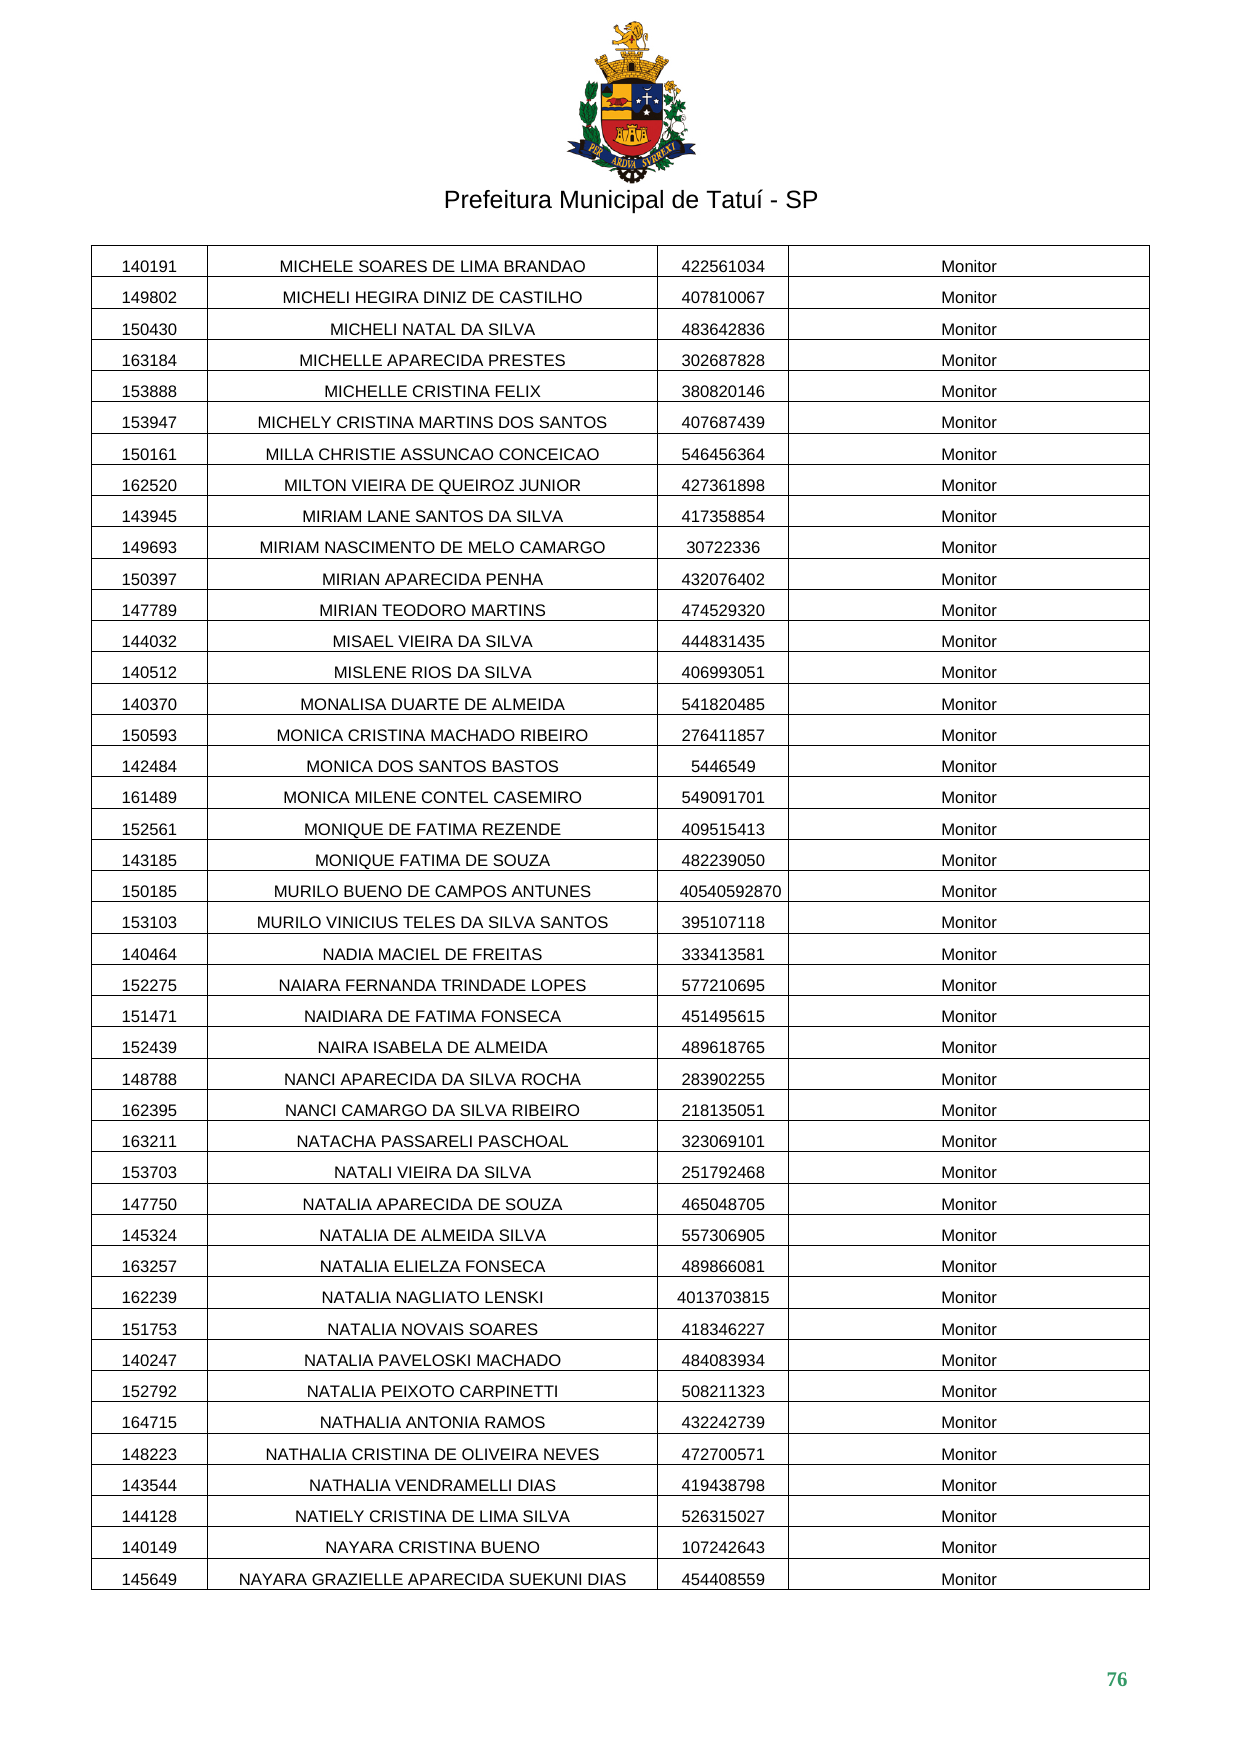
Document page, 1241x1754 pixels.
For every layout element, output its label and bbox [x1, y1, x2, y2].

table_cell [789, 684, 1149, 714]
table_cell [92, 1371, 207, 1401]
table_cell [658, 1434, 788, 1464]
picture [557, 19, 705, 186]
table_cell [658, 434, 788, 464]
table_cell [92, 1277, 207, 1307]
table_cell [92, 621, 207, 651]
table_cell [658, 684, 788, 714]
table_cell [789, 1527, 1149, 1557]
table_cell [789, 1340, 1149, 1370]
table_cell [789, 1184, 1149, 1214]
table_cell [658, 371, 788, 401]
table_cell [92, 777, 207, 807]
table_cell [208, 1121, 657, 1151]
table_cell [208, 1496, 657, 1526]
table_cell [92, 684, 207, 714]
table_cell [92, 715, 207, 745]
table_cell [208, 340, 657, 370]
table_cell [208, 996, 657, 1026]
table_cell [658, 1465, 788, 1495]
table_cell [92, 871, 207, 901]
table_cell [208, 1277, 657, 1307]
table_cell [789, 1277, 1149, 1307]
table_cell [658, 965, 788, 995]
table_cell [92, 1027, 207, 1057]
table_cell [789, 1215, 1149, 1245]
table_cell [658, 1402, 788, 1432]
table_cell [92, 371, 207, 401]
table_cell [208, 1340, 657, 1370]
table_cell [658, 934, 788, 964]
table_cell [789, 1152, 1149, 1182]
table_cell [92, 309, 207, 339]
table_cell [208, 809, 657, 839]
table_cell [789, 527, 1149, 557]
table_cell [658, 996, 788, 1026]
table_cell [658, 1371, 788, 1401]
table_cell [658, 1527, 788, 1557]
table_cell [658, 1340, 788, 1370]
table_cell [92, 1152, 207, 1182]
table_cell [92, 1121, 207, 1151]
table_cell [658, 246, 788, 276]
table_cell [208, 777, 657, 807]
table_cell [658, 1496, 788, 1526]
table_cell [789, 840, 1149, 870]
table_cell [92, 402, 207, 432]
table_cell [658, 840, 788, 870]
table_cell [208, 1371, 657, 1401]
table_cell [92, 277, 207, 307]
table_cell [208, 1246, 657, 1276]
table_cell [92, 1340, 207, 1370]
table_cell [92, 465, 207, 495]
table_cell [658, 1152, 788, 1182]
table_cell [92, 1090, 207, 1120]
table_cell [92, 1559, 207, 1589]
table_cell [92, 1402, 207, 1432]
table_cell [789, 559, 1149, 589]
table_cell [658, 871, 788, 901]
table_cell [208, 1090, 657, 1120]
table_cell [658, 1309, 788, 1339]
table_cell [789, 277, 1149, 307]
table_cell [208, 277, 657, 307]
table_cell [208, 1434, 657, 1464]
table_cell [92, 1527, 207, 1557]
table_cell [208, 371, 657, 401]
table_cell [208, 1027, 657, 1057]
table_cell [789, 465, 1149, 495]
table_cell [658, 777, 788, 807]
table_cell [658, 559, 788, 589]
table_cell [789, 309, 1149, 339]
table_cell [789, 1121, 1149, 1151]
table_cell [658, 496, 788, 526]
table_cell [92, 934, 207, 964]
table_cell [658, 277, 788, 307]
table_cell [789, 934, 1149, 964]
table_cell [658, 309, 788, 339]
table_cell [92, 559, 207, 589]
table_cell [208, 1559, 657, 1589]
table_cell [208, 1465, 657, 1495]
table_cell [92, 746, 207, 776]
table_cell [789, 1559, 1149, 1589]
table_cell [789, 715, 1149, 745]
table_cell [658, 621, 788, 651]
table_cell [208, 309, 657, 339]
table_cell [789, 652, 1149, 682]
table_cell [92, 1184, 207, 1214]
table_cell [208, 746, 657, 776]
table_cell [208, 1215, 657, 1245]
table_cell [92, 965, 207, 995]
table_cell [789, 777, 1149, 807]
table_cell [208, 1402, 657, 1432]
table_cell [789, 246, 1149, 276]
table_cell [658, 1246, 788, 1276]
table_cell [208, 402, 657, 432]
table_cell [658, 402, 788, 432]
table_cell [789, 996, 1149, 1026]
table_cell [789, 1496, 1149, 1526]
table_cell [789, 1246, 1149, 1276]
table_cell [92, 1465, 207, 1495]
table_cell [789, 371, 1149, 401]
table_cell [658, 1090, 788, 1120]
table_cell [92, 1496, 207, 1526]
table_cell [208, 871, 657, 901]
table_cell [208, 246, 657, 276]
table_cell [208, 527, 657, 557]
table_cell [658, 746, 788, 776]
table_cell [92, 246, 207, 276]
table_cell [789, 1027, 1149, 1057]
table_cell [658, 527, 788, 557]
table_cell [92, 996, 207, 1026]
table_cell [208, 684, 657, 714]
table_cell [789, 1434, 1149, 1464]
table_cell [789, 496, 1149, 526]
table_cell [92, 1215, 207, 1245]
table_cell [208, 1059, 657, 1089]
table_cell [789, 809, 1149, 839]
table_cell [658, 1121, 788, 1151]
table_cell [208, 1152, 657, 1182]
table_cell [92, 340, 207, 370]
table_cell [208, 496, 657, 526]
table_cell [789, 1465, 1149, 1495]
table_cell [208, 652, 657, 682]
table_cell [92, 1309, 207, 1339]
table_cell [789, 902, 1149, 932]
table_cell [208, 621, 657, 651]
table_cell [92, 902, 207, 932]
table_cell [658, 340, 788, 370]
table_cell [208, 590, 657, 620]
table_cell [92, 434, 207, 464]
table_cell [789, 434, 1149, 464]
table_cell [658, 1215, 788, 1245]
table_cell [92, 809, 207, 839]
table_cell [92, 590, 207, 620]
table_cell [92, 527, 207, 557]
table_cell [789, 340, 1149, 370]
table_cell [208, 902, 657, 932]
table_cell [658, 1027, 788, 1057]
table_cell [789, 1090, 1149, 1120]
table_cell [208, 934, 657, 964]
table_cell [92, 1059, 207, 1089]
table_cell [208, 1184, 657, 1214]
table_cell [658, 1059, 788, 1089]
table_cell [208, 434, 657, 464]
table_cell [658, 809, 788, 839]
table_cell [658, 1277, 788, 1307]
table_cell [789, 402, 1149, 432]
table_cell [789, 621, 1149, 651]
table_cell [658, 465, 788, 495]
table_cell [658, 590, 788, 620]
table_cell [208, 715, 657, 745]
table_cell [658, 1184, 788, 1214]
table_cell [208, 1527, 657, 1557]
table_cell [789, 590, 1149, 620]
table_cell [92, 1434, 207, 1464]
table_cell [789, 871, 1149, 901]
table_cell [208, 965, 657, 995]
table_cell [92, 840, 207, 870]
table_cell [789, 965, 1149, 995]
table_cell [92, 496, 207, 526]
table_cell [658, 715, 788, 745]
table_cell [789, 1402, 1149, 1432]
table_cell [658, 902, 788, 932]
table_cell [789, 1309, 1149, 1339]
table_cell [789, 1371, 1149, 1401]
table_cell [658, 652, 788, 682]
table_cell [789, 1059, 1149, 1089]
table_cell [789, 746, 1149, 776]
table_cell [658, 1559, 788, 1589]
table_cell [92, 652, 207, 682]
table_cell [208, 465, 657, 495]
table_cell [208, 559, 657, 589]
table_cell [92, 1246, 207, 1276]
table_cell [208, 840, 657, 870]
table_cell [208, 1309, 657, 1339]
